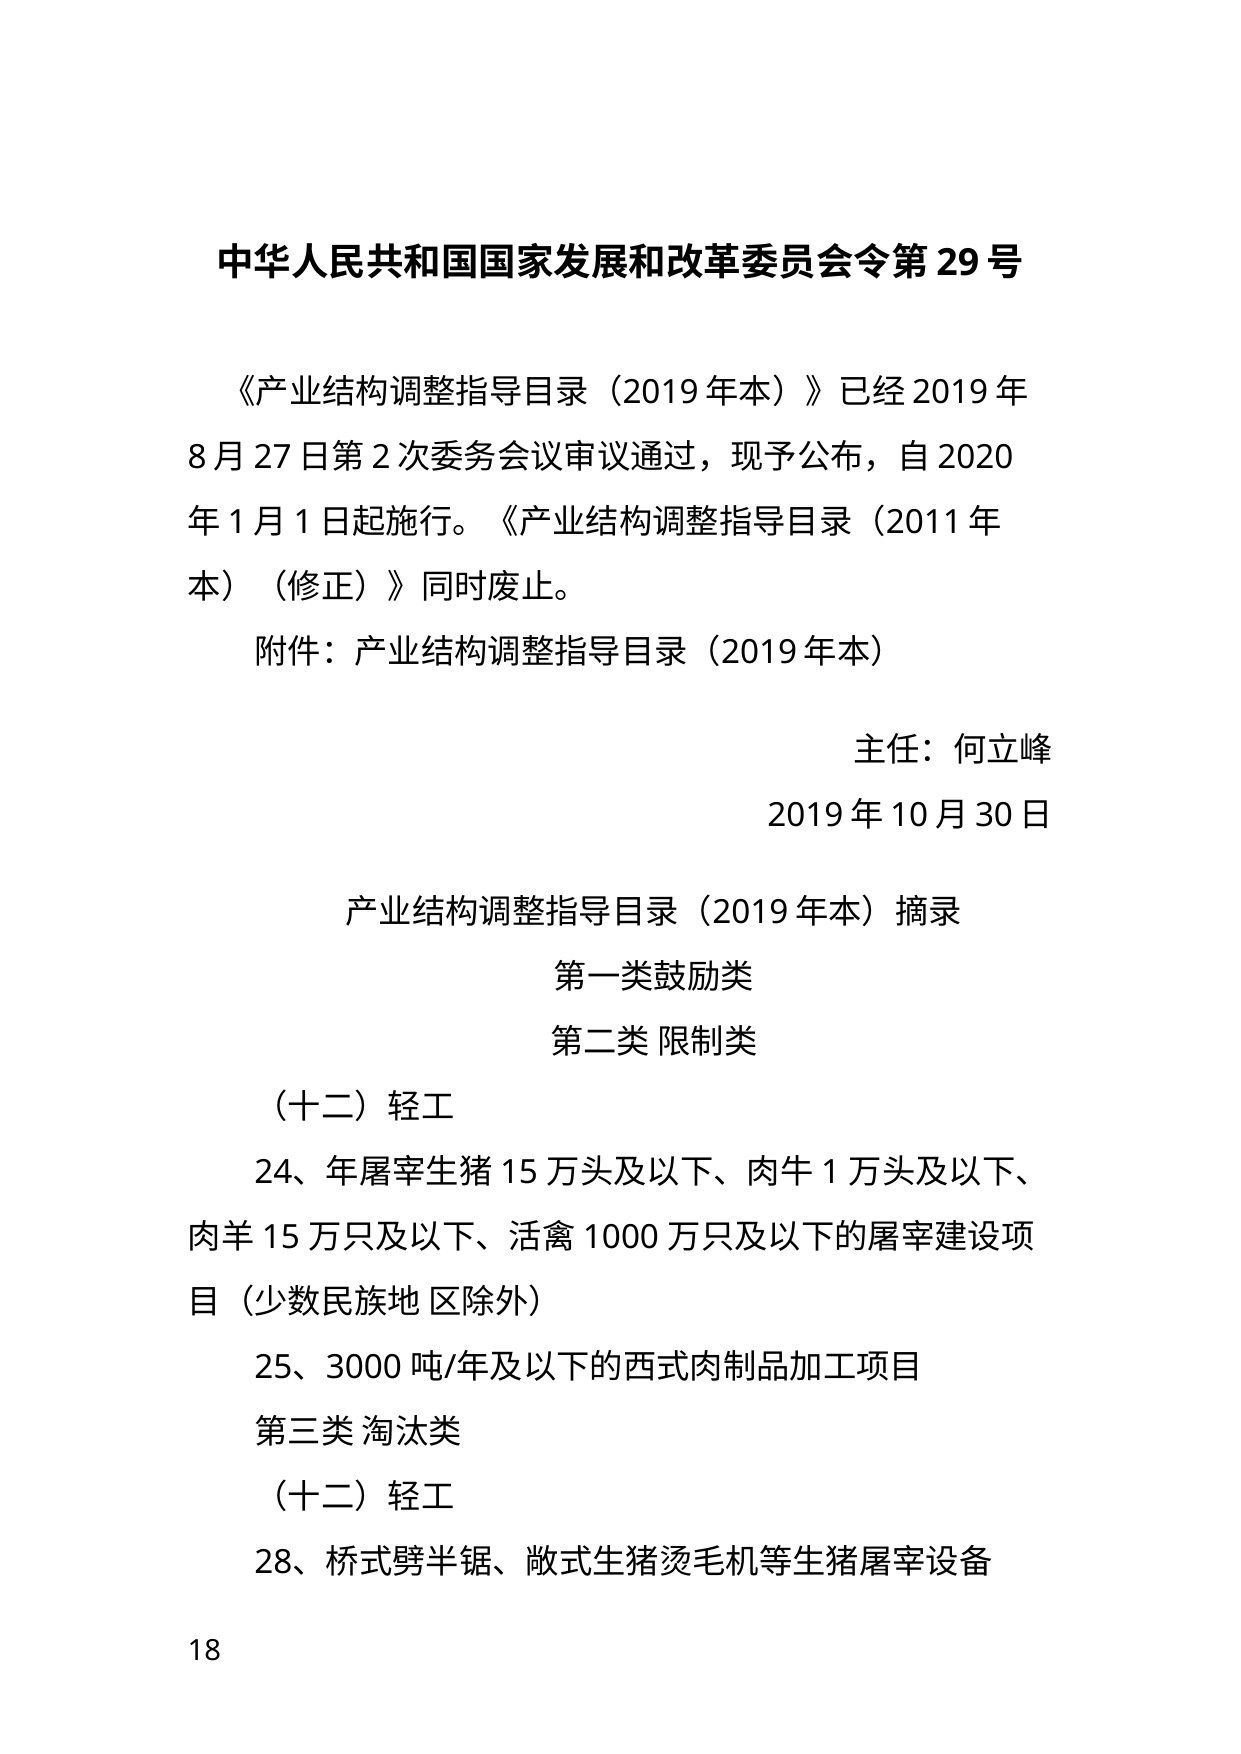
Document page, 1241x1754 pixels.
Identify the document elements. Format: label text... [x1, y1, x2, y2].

text 产业结构调整指导目录（2019年本）摘录 [187, 877, 1053, 942]
text 24、年屠宰生猪 15 万头及以下、肉牛 1 万头及以下、肉羊 15 万只及以下、活禽 1000 万只及以下的屠宰建设项目（少数民族地 区除外） [187, 1137, 1053, 1332]
text 第二类 限制类 [187, 1007, 1053, 1072]
text 主任：何立峰 2019年10月30日 [187, 714, 1053, 844]
text （十二）轻工 [187, 1072, 1053, 1137]
text 第一类鼓励类 [187, 942, 1053, 1007]
text （十二）轻工 [187, 1462, 1053, 1527]
text 28、桥式劈半锯、敞式生猪烫毛机等生猪屠宰设备 [187, 1527, 1053, 1592]
text 《产业结构调整指导目录（2019年本）》已经2019年8月27日第2次委务会议审议通过，现予公布，自2020年1月1日起施行。《产业结构调整指导目录（2011年本）（修正）》同时废止。 [187, 292, 1053, 617]
text 附件：产业结构调整指导目录（2019年本） [187, 617, 1053, 714]
text 25、3000 吨/年及以下的西式肉制品加工项目 [187, 1332, 1053, 1397]
text 第三类 淘汰类 [187, 1397, 1053, 1462]
text 中华人民共和国国家发展和改革委员会令第29号 [187, 227, 1053, 292]
